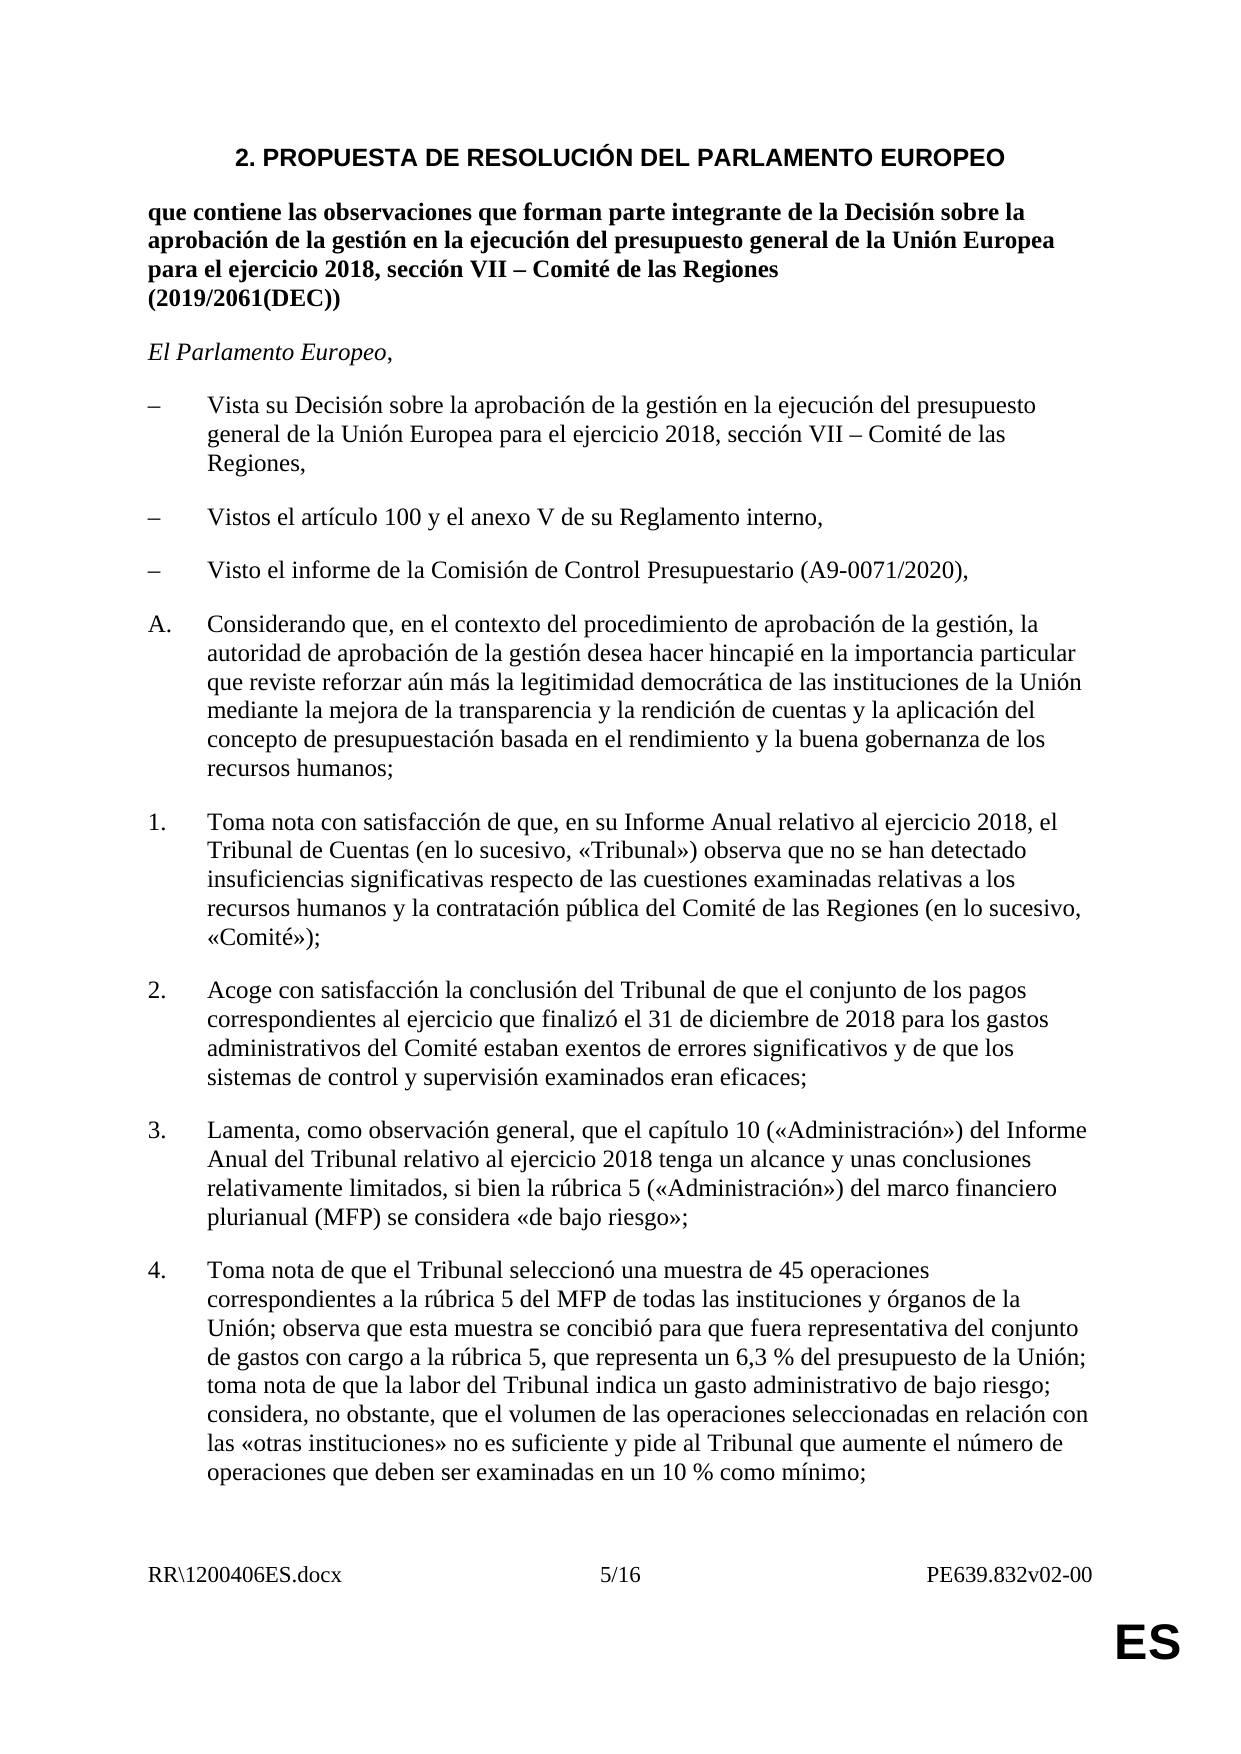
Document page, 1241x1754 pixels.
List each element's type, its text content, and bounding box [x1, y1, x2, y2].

text (2019/2061(DEC)) [148, 283, 1092, 312]
text El Parlamento Europeo, [148, 337, 1092, 366]
text 1. Toma nota con satisfacción de que, en su Informe Anual relativo al ejercicio 2018, el Tribunal de Cuentas (en lo sucesivo, «Tribunal») observa que no se han detectado insuficiencias significativas respecto de las cuestiones examinadas relativas a los recursos humanos y la contratación pública del Comité de las Regiones (en lo sucesivo, «Comité»); [148, 807, 1092, 951]
text – Visto el informe de la Comisión de Control Presupuestario (A9-0071/2020), [148, 556, 1092, 584]
text 3. Lamenta, como observación general, que el capítulo 10 («Administración») del Informe Anual del Tribunal relativo al ejercicio 2018 tenga un alcance y unas conclusiones relativamente limitados, si bien la rúbrica 5 («Administración») del marco financiero plurianual (MFP) se considera «de bajo riesgo»; [148, 1116, 1092, 1231]
text 4. Toma nota de que el Tribunal seleccionó una muestra de 45 operaciones correspondientes a la rúbrica 5 del MFP de todas las instituciones y órganos de la Unión; observa que esta muestra se concibió para que fuera representativa del conjunto de gastos con cargo a la rúbrica 5, que representa un 6,3 % del presupuesto de la Unión; toma nota de que la labor del Tribunal indica un gasto administrativo de bajo riesgo; considera, no obstante, que el volumen de las operaciones seleccionadas en relación con las «otras instituciones» no es suficiente y pide al Tribunal que aumente el número de operaciones que deben ser examinadas en un 10 % como mínimo; [148, 1256, 1092, 1486]
text 2. Acoge con satisfacción la conclusión del Tribunal de que el conjunto de los pagos correspondientes al ejercicio que finalizó el 31 de diciembre de 2018 para los gastos administrativos del Comité estaban exentos de errores significativos y de que los sistemas de control y supervisión examinados eran eficaces; [148, 976, 1092, 1091]
text A. Considerando que, en el contexto del procedimiento de aprobación de la gestión, la autoridad de aprobación de la gestión desea hacer hincapié en la importancia particular que reviste reforzar aún más la legitimidad democrática de las instituciones de la Unión mediante la mejora de la transparencia y la rendición de cuentas y la aplicación del concepto de presupuestación basada en el rendimiento y la buena gobernanza de los recursos humanos; [148, 609, 1092, 782]
text – Vistos el artículo 100 y el anexo V de su Reglamento interno, [148, 502, 1092, 531]
text que contiene las observaciones que forman parte integrante de la Decisión sobre la aprobación de la gestión en la ejecución del presupuesto general de la Unión Europea para el ejercicio 2018, sección VII – Comité de las Regiones [148, 197, 1092, 283]
subtitle 2. PROPUESTA DE RESOLUCIÓN DEL PARLAMENTO EUROPEO [148, 143, 1092, 172]
text – Vista su Decisión sobre la aprobación de la gestión en la ejecución del presupuesto general de la Unión Europea para el ejercicio 2018, sección VII – Comité de las Regiones, [148, 391, 1092, 477]
